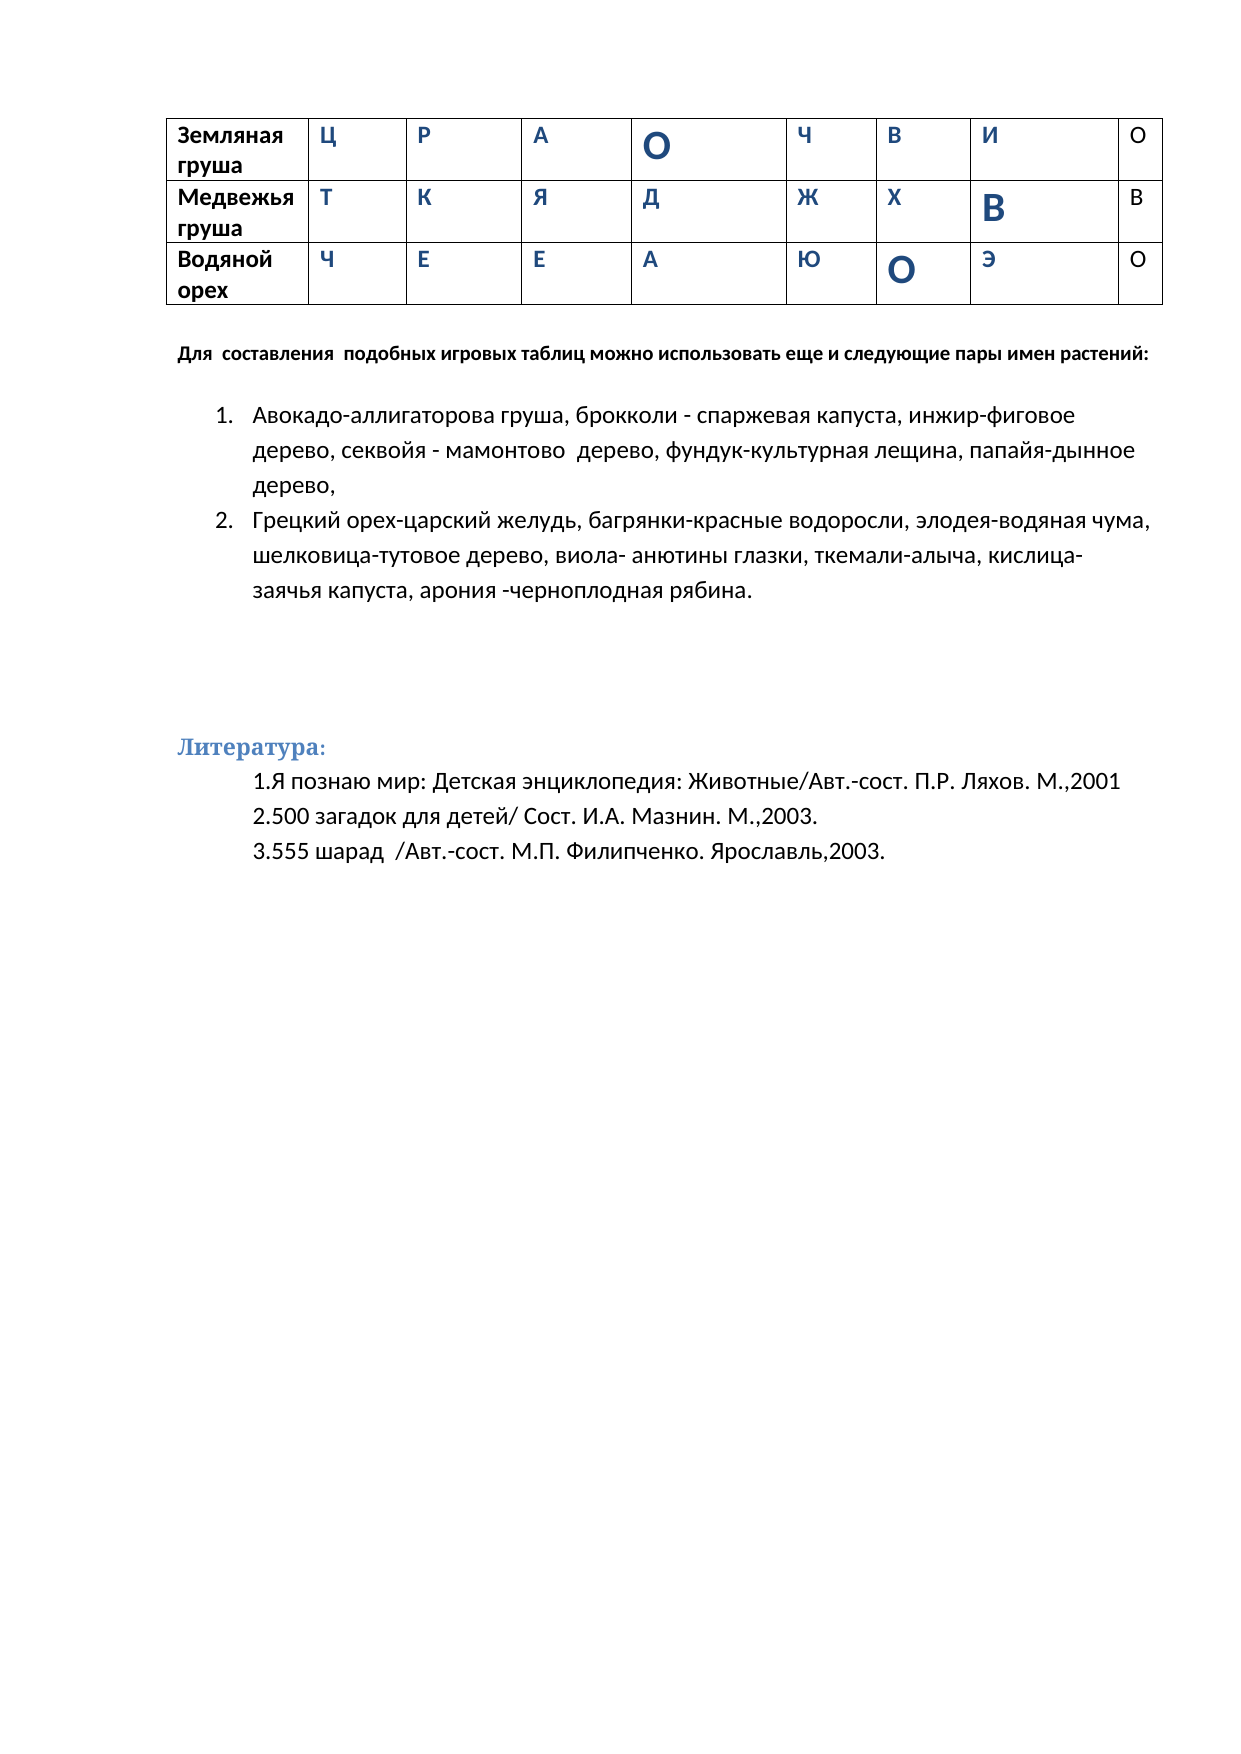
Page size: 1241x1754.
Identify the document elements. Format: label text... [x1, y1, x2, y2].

table_cell В [877, 119, 970, 180]
table_cell Е [407, 243, 521, 304]
table_cell И [971, 119, 1118, 180]
table_cell О [1119, 243, 1162, 304]
table_cell Х [877, 181, 970, 242]
table_cell А [632, 243, 786, 304]
list 2.500 загадок для детей/ Сост. И.А. Мазнин. М.,2003. [252, 800, 1152, 830]
list 3.555 шарад /Авт.-сост. М.П. Филипченко. Ярославль,2003. [252, 835, 1152, 865]
table_cell О [877, 243, 970, 304]
table_cell Ч [309, 243, 406, 304]
table_cell Д [632, 181, 786, 242]
table_cell Е [522, 243, 631, 304]
table_cell О [1119, 119, 1162, 180]
table_cell Ю [787, 243, 876, 304]
table_cell Э [971, 243, 1118, 304]
table_cell Медвежья груша [167, 181, 308, 242]
table_cell Я [522, 181, 631, 242]
table_cell В [971, 181, 1118, 242]
table_cell Т [309, 181, 406, 242]
table_cell Земляная груша [167, 119, 308, 180]
subtitle Литература: [177, 734, 1152, 761]
table_cell В [1119, 181, 1162, 242]
table_cell Ч [787, 119, 876, 180]
table_cell А [522, 119, 631, 180]
list 1.Я познаю мир: Детская энциклопедия: Животные/Авт.-сост. П.Р. Ляхов. М.,2001 [252, 765, 1152, 795]
text Для составления подобных игровых таблиц можно использовать еще и следующие пары имен растений: [177, 340, 1152, 366]
table_cell Р [407, 119, 521, 180]
table_cell К [407, 181, 521, 242]
list Авокадо-аллигаторова груша, брокколи - спаржевая капуста, инжир-фиговое дерево, секвойя - мамонтово дерево, фундук-культурная лещина, папайя-дынное дерево, [215, 399, 1152, 499]
table_cell Водяной орех [167, 243, 308, 304]
list Грецкий орех-царский желудь, багрянки-красные водоросли, элодея-водяная чума, шелковица-тутовое дерево, виола- анютины глазки, ткемали-алыча, кислица-заячья капуста, арония -черноплодная рябина. [215, 504, 1152, 604]
table_cell О [632, 119, 786, 180]
table_cell Ж [787, 181, 876, 242]
table_cell Ц [309, 119, 406, 180]
